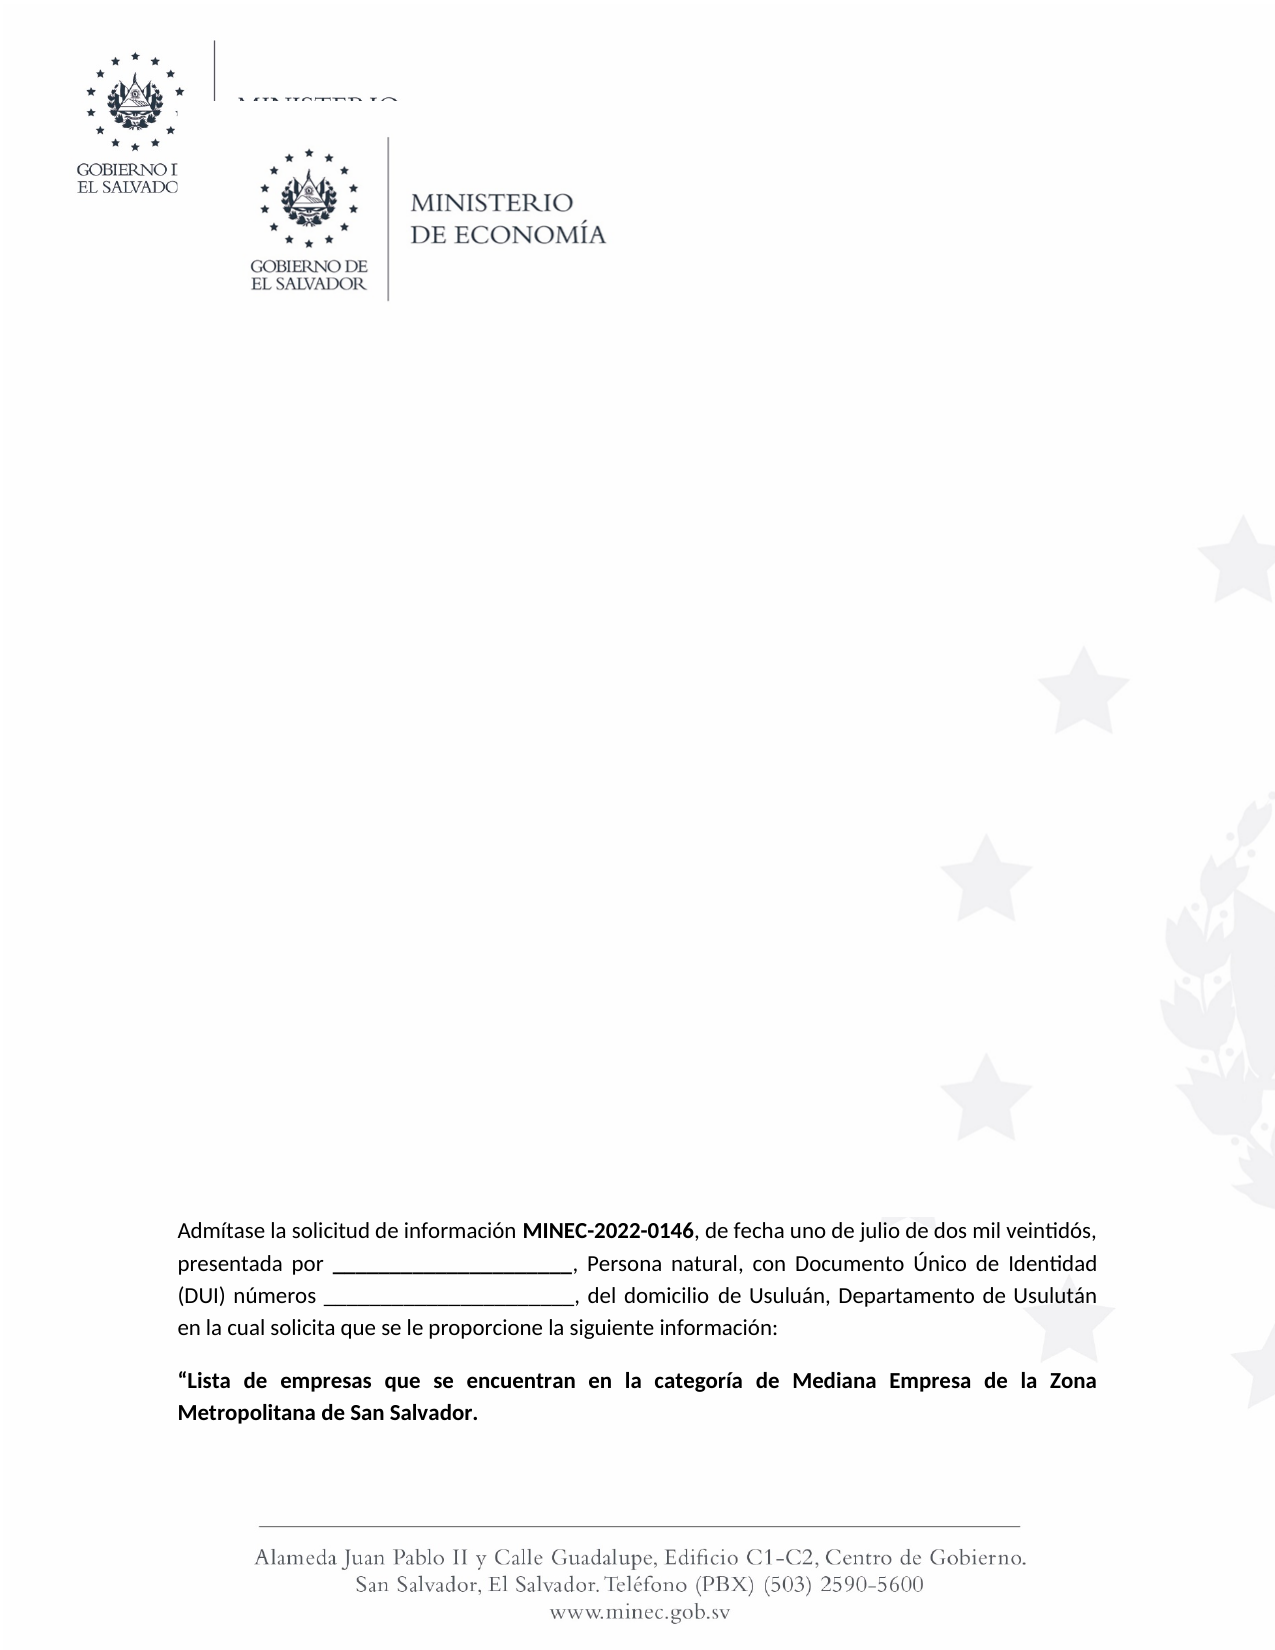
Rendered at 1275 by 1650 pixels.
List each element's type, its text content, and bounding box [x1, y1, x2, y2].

text Admítase la solicitud de información MINEC-2022-0146, de fecha uno de julio de dos mil veintidós, presentada por _____________________, Persona natural, con Documento Único de Identidad (DUI) números ______________________, del domicilio de Usuluán, Departamento de Usulután en la cual solicita que se le proporcione la siguiente información: [177, 1217, 1098, 1341]
text “Lista de empresas que se encuentran en la categoría de Mediana Empresa de la Zona Metropolitana de San Salvador. [177, 1366, 1098, 1426]
picture [3, 4, 1275, 1650]
